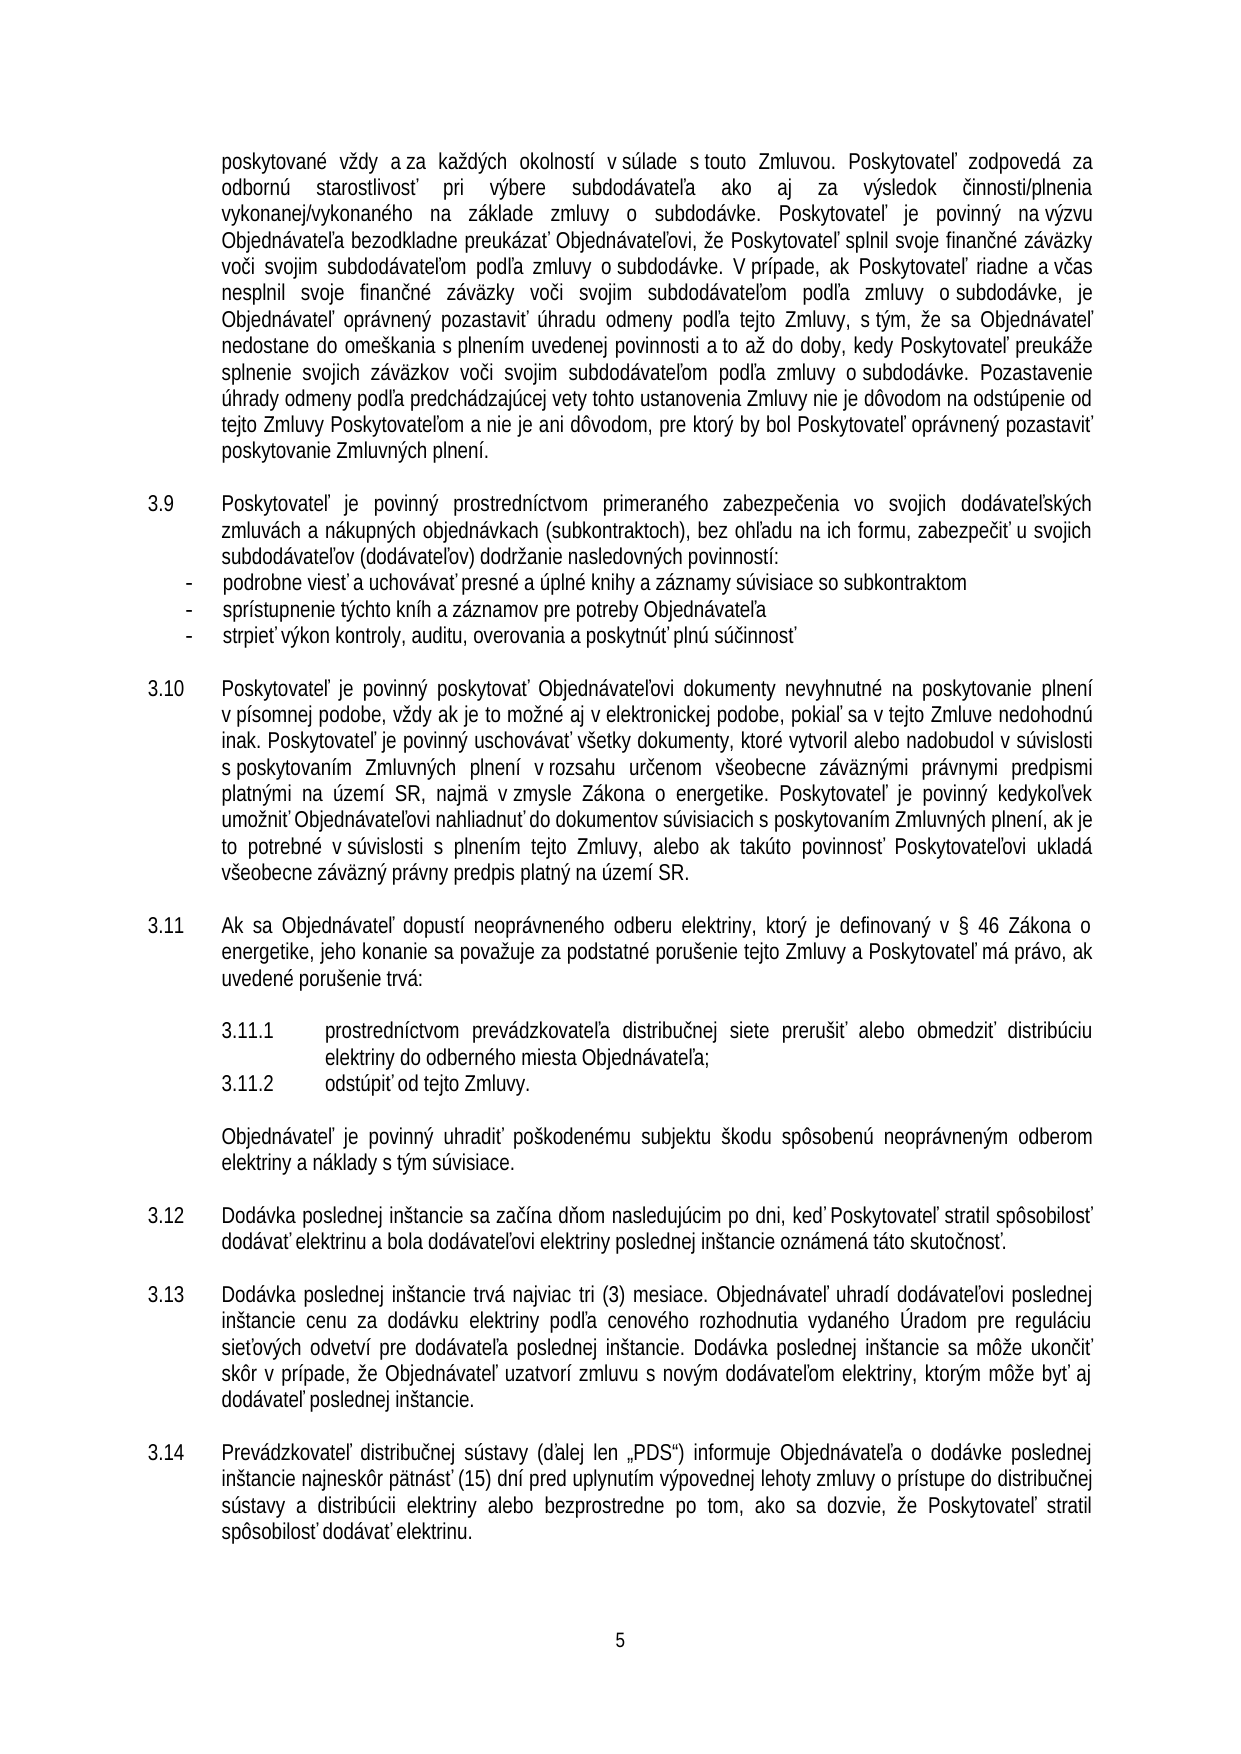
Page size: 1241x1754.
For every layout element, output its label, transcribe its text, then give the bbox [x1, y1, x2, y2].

list Objednávateľ je povinný uhradiť poškodenému subjektu škodu spôsobenú neoprávneným odberom elektriny a náklady s tým súvisiace. [221, 1123, 1093, 1175]
list odstúpiť od tejto Zmluvy. [221, 1070, 1093, 1096]
list Dodávka poslednej inštancie trvá najviac tri (3) mesiace. Objednávateľ uhradí dodávateľovi poslednej inštancie cenu za dodávku elektriny podľa cenového rozhodnutia vydaného Úradom pre reguláciu sieťových odvetví pre dodávateľa poslednej inštancie. Dodávka poslednej inštancie sa môže ukončiť skôr v prípade, že Objednávateľ uzatvorí zmluvu s novým dodávateľom elektriny, ktorým môže byť aj dodávateľ poslednej inštancie. [148, 1281, 1093, 1413]
list podrobne viesť a uchovávať presné a úplné knihy a záznamy súvisiace so subkontraktom [185, 569, 1093, 596]
list Ak sa Objednávateľ dopustí neoprávneného odberu elektriny, ktorý je definovaný v § 46 Zákona o energetike, jeho konanie sa považuje za podstatné porušenie tejto Zmluvy a Poskytovateľ má právo, ak uvedené porušenie trvá: [148, 912, 1093, 991]
list prostredníctvom prevádzkovateľa distribučnej siete prerušiť alebo obmedziť distribúciu elektriny do odberného miesta Objednávateľa; [221, 1017, 1093, 1070]
list Prevádzkovateľ distribučnej sústavy (ďalej len „PDS“) informuje Objednávateľa o dodávke poslednej inštancie najneskôr pätnásť (15) dní pred uplynutím výpovednej lehoty zmluvy o prístupe do distribučnej sústavy a distribúcii elektriny alebo bezprostredne po tom, ako sa dozvie, že Poskytovateľ stratil spôsobilosť dodávať elektrinu. [148, 1439, 1093, 1544]
list strpieť výkon kontroly, auditu, overovania a poskytnúť plnú súčinnosť [185, 622, 1093, 648]
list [148, 148, 1093, 464]
list Dodávka poslednej inštancie sa začína dňom nasledujúcim po dni, keď Poskytovateľ stratil spôsobilosť dodávať elektrinu a bola dodávateľovi elektriny poslednej inštancie oznámená táto skutočnosť. [148, 1202, 1093, 1254]
list Poskytovateľ je povinný prostredníctvom primeraného zabezpečenia vo svojich dodávateľských zmluvách a nákupných objednávkach (subkontraktoch), bez ohľadu na ich formu, zabezpečiť u svojich subdodávateľov (dodávateľov) dodržanie nasledovných povinností: [148, 490, 1093, 569]
list sprístupnenie týchto kníh a záznamov pre potreby Objednávateľa [185, 596, 1093, 622]
list Poskytovateľ je povinný poskytovať Objednávateľovi dokumenty nevyhnutné na poskytovanie plnení v písomnej podobe, vždy ak je to možné aj v elektronickej podobe, pokiaľ sa v tejto Zmluve nedohodnú inak. Poskytovateľ je povinný uschovávať všetky dokumenty, ktoré vytvoril alebo nadobudol v súvislosti s poskytovaním Zmluvných plnení v rozsahu určenom všeobecne záväznými právnymi predpismi platnými na území SR, najmä v zmysle Zákona o energetike. Poskytovateľ je povinný kedykoľvek umožniť Objednávateľovi nahliadnuť do dokumentov súvisiacich s poskytovaním Zmluvných plnení, ak je to potrebné v súvislosti s plnením tejto Zmluvy, alebo ak takúto povinnosť Poskytovateľovi ukladá všeobecne záväzný právny predpis platný na území SR. [148, 675, 1093, 886]
